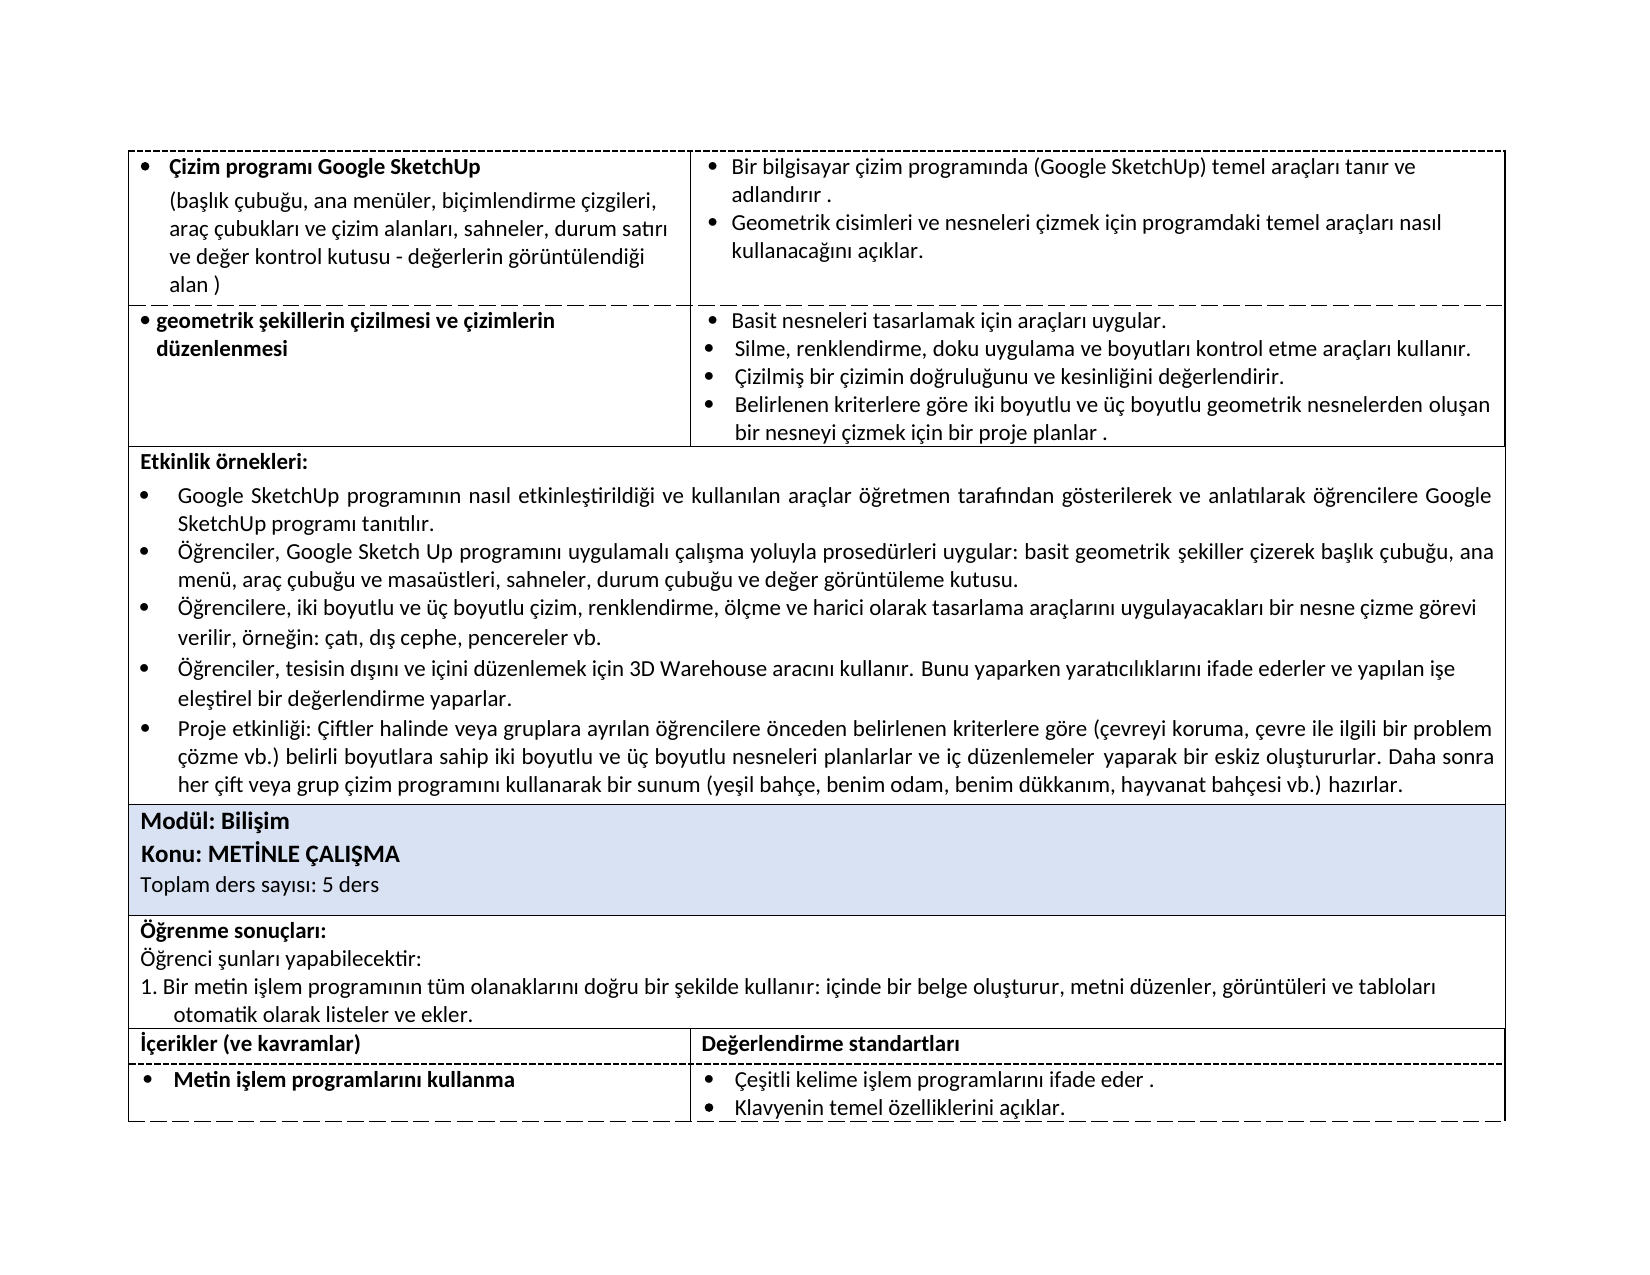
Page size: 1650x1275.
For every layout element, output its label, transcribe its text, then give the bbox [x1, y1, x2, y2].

table_cell Modül: Bilişim Konu: METİNLE ÇALIŞMA Toplam ders sayısı: 5 ders [129, 805, 1505, 915]
table_cell geometrik şekillerin çizilmesi ve çizimlerin düzenlenmesi [129, 305, 690, 446]
table_cell Öğrenme sonuçları: Öğrenci şunları yapabilecektir: 1. Bir metin işlem programının tüm olanaklarını doğru bir şekilde kullanır: içinde bir belge oluşturur, metni düzenler, görüntüleri ve tabloları otomatik olarak listeler ve ekler. [129, 916, 1505, 1028]
table_cell Etkinlik örnekleri: Google SketchUp programının nasıl etkinleştirildiği ve kullanılan araçlar öğretmen tarafından gösterilerek ve anlatılarak öğrencilere Google SketchUp programı tanıtılır. Öğrenciler, Google Sketch Up programını uygulamalı çalışma yoluyla prosedürleri uygular: basit geometrik şekiller çizerek başlık çubuğu, ana menü, araç çubuğu ve masaüstleri, sahneler, durum çubuğu ve değer görüntüleme kutusu. Öğrencilere, iki boyutlu ve üç boyutlu çizim, renklendirme, ölçme ve harici olarak tasarlama araçlarını uygulayacakları bir nesne çizme görevi verilir, örneğin: çatı, dış cephe, pencereler vb. Öğrenciler, tesisin dışını ve içini düzenlemek için 3D Warehouse aracını kullanır. Bunu yaparken yaratıcılıklarını ifade ederler ve yapılan işe eleştirel bir değerlendirme yaparlar. Proje etkinliği: Çiftler halinde veya gruplara ayrılan öğrencilere önceden belirlenen kriterlere göre (çevreyi koruma, çevre ile ilgili bir problem çözme vb.) belirli boyutlara sahip iki boyutlu ve üç boyutlu nesneleri planlarlar ve iç düzenlemeler yaparak bir eskiz oluştururlar. Daha sonra her çift veya grup çizim programını kullanarak bir sunum (yeşil bahçe, benim odam, benim dükkanım, hayvanat bahçesi vb.) hazırlar. [129, 447, 1505, 804]
table_cell Basit nesneleri tasarlamak için araçları uygular. Silme, renklendirme, doku uygulama ve boyutları kontrol etme araçları kullanır. Çizilmiş bir çizimin doğruluğunu ve kesinliğini değerlendirir. Belirlenen kriterlere göre iki boyutlu ve üç boyutlu geometrik nesnelerden oluşan bir nesneyi çizmek için bir proje planlar . [691, 305, 1504, 446]
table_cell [691, 1063, 1504, 1121]
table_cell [129, 1063, 690, 1121]
table_cell Değerlendirme standartları [691, 1029, 1504, 1063]
table_cell Çizim programı Google SketchUp (başlık çubuğu, ana menüler, biçimlendirme çizgileri, araç çubukları ve çizim alanları, sahneler, durum satırı ve değer kontrol kutusu - değerlerin görüntülendiği alan ) [129, 150, 690, 305]
table_cell Bir bilgisayar çizim programında (Google SketchUp) temel araçları tanır ve adlandırır . Geometrik cisimleri ve nesneleri çizmek için programdaki temel araçları nasıl kullanacağını açıklar. [691, 150, 1504, 305]
table_cell İçerikler (ve kavramlar) [129, 1029, 690, 1063]
